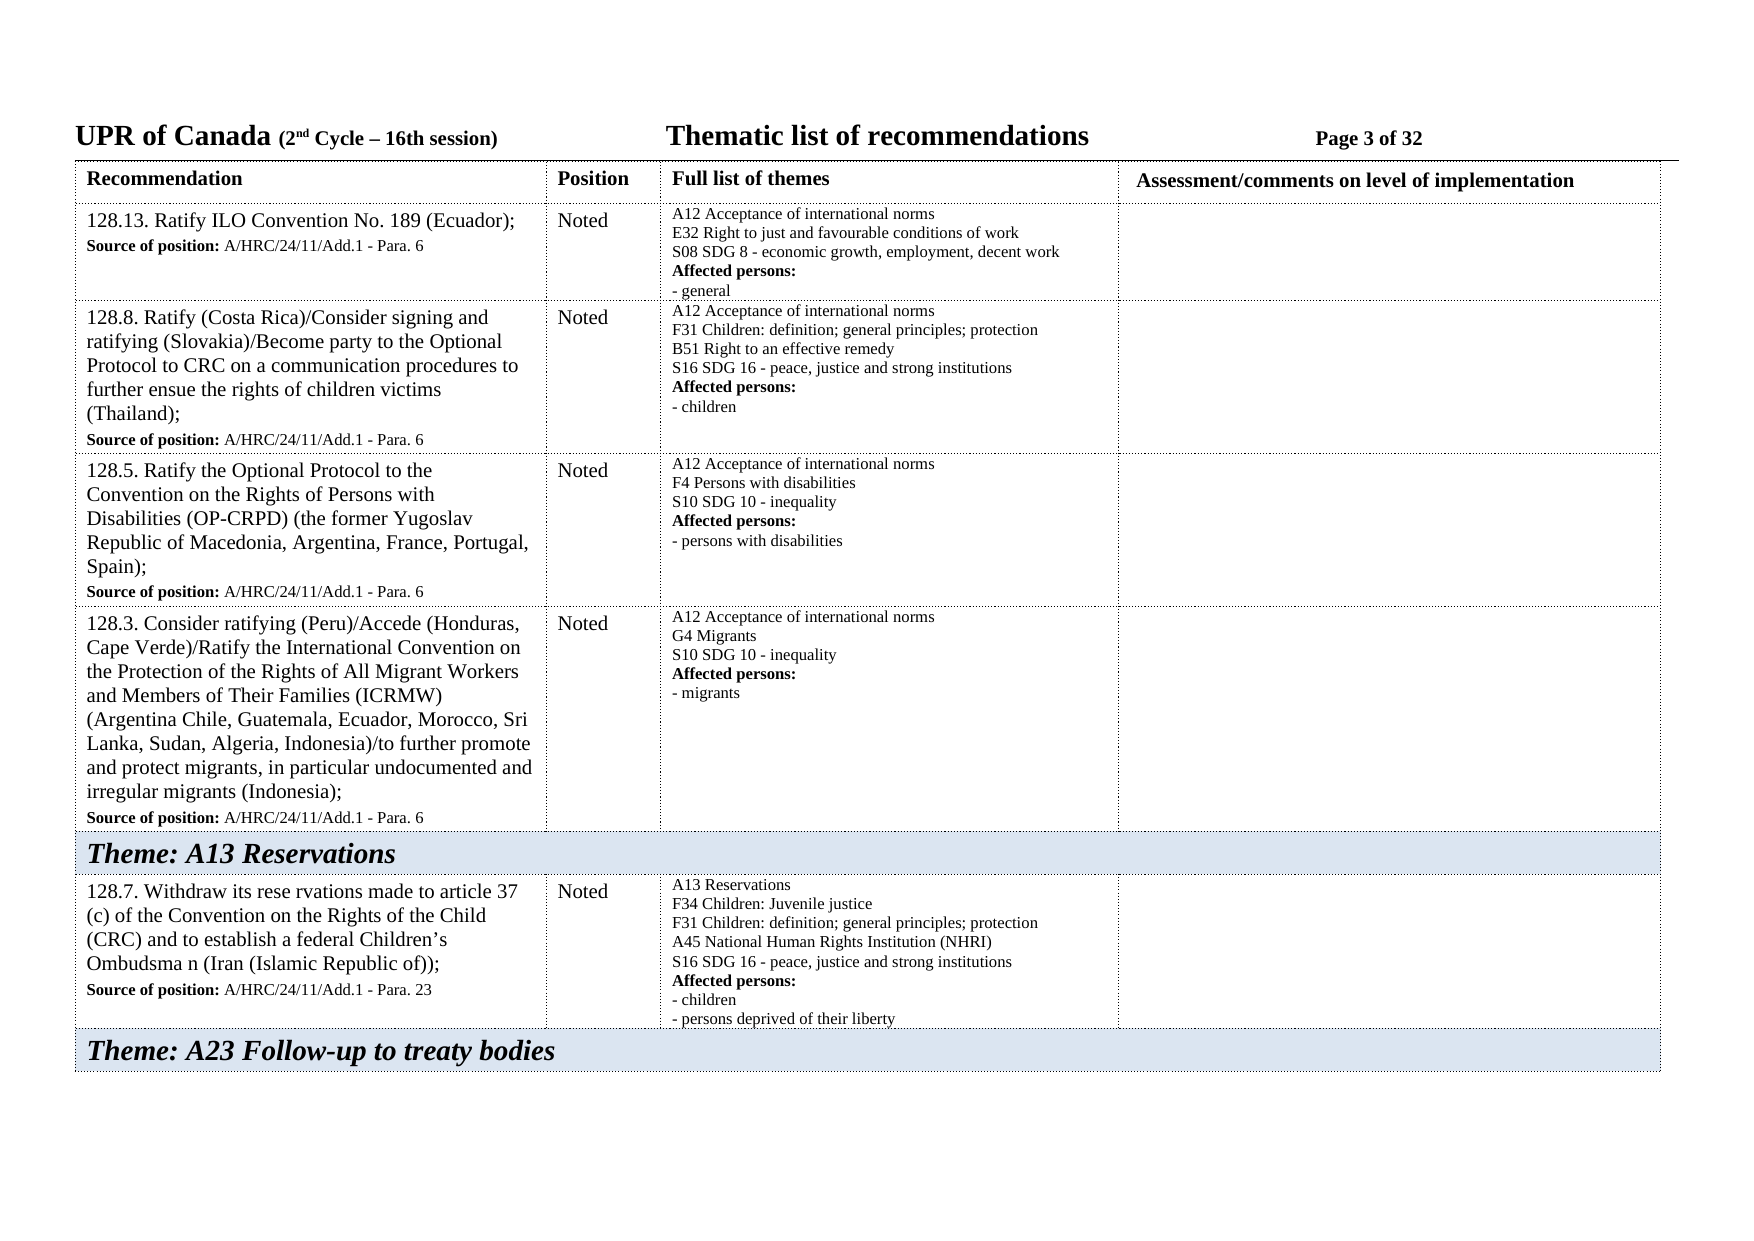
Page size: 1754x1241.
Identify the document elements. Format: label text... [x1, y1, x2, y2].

table_cell 128.3. Consider ratifying (Peru)/Accede (Honduras, Cape Verde)/Ratify the International Convention on the Protection of the Rights of All Migrant Workers and Members of Their Families (ICRMW) (Argentina Chile, Guatemala, Ecuador, Morocco, Sri Lanka, Sudan, Algeria, Indonesia)/to further promote and protect migrants, in particular undocumented and irregular migrants (Indonesia); Source of position: A/HRC/24/11/Add.1 - Para. 6 [75, 606, 546, 831]
table_cell [1119, 606, 1661, 831]
table_cell A12 Acceptance of international norms F31 Children: definition; general principles; protection B51 Right to an effective remedy S16 SDG 16 - peace, justice and strong institutions Affected persons: - children [661, 300, 1119, 453]
table_cell Noted [546, 300, 661, 453]
table_cell A12 Acceptance of international norms E32 Right to just and favourable conditions of work S08 SDG 8 - economic growth, employment, decent work Affected persons: - general [661, 203, 1119, 299]
table_cell Noted [546, 874, 661, 1028]
table_cell [1119, 300, 1661, 453]
table_cell 128.7. Withdraw its rese rvations made to article 37 (c) of the Convention on the Rights of the Child (CRC) and to establish a federal Children’s Ombudsma n (Iran (Islamic Republic of)); Source of position: A/HRC/24/11/Add.1 - Para. 23 [75, 874, 546, 1028]
table_cell A12 Acceptance of international norms G4 Migrants S10 SDG 10 - inequality Affected persons: - migrants [661, 606, 1119, 831]
table_cell 128.5. Ratify the Optional Protocol to the Convention on the Rights of Persons with Disabilities (OP-CRPD) (the former Yugoslav Republic of Macedonia, Argentina, France, Portugal, Spain); Source of position: A/HRC/24/11/Add.1 - Para. 6 [75, 453, 546, 606]
table_cell [1119, 874, 1661, 1028]
table_cell A13 Reservations F34 Children: Juvenile justice F31 Children: definition; general principles; protection A45 National Human Rights Institution (NHRI) S16 SDG 16 - peace, justice and strong institutions Affected persons: - children - persons deprived of their liberty [661, 874, 1119, 1028]
table_cell 128.8. Ratify (Costa Rica)/Consider signing and ratifying (Slovakia)/Become party to the Optional Protocol to CRC on a communication procedures to further ensue the rights of children victims (Thailand); Source of position: A/HRC/24/11/Add.1 - Para. 6 [75, 300, 546, 453]
table_header Full list of themes [661, 161, 1119, 203]
table_cell A12 Acceptance of international norms F4 Persons with disabilities S10 SDG 10 - inequality Affected persons: - persons with disabilities [661, 453, 1119, 606]
table_cell Theme: A13 Reservations [75, 831, 1661, 874]
table_cell Noted [546, 606, 661, 831]
table_cell Theme: A23 Follow-up to treaty bodies [75, 1028, 1661, 1071]
table_cell Noted [546, 203, 661, 299]
table_header Recommendation [75, 161, 546, 203]
table_cell [1119, 203, 1661, 299]
table_cell Noted [546, 453, 661, 606]
table_cell [1119, 453, 1661, 606]
table_header Assessment/comments on level of implementation [1119, 161, 1661, 203]
table_header Position [546, 161, 661, 203]
table_cell 128.13. Ratify ILO Convention No. 189 (Ecuador); Source of position: A/HRC/24/11/Add.1 - Para. 6 [75, 203, 546, 299]
